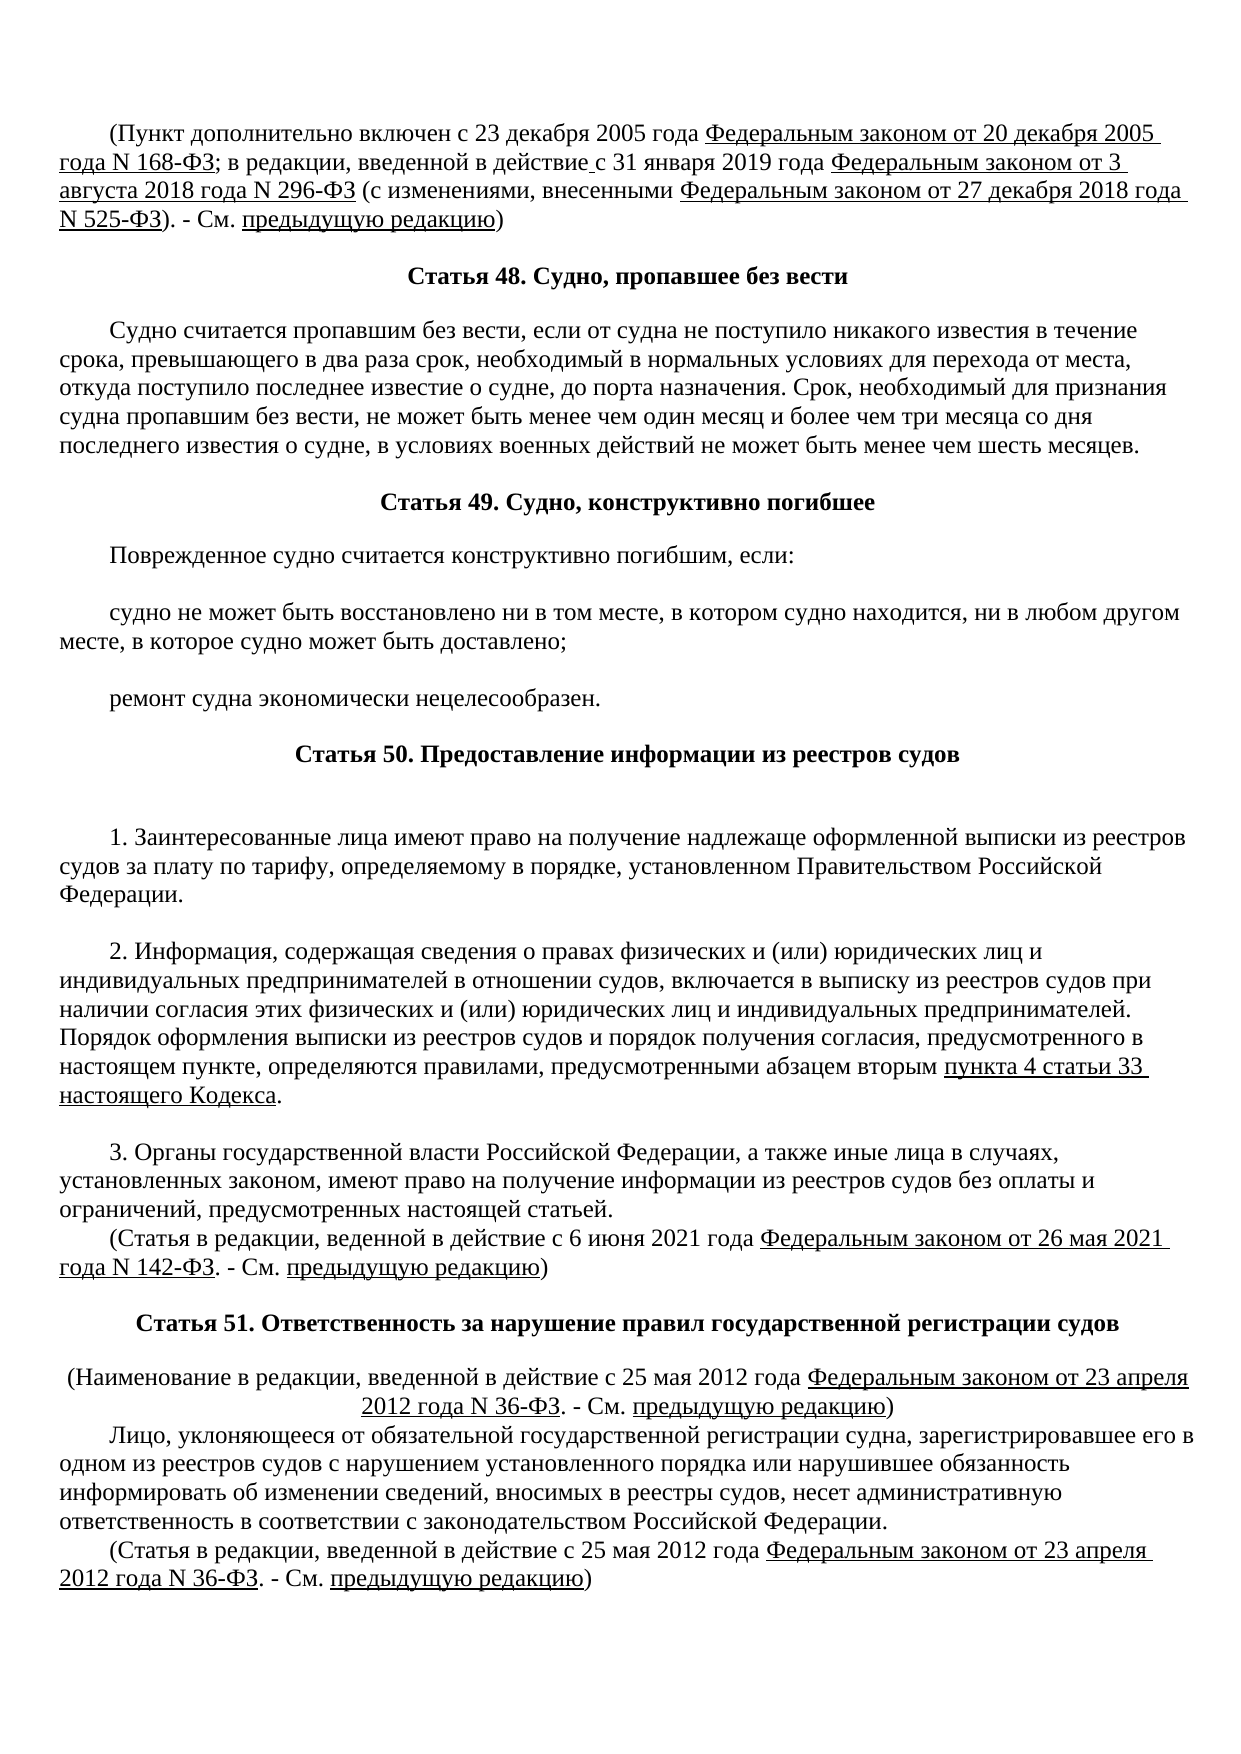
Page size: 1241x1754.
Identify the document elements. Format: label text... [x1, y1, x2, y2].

text судно не может быть восстановлено ни в том месте, в котором судно находится, ни в любом другом месте, в которое судно может быть доставлено; [59, 597, 1196, 683]
text Судно считается пропавшим без вести, если от судна не поступило никакого известия в течение срока, превышающего в два раза срок, необходимый в нормальных условиях для перехода от места, откуда поступило последнее известие о судне, до порта назначения. Срок, необходимый для признания судна пропавшим без вести, не может быть менее чем один месяц и более чем три месяца со дня последнего известия о судне, в условиях военных действий не может быть менее чем шесть месяцев. [59, 315, 1196, 487]
text Статья 50. Предоставление информации из реестров судов [59, 739, 1196, 768]
text ремонт судна экономически нецелесообразен. [59, 683, 1196, 739]
text 2. Информация, содержащая сведения о правах физических и (или) юридических лиц и индивидуальных предпринимателей в отношении судов, включается в выписку из реестров судов при наличии согласия этих физических и (или) юридических лиц и индивидуальных предпринимателей. Порядок оформления выписки из реестров судов и порядок получения согласия, предусмотренного в настоящем пункте, определяются правилами, предусмотренными абзацем вторым пункта 4 статьи 33 настоящего Кодекса. [59, 936, 1196, 1137]
text Статья 49. Судно, конструктивно погибшее [59, 487, 1196, 515]
text 3. Органы государственной власти Российской Федерации, а также иные лица в случаях, установленных законом, имеют право на получение информации из реестров судов без оплаты и ограничений, предусмотренных настоящей статьей. [59, 1137, 1196, 1223]
text Поврежденное судно считается конструктивно погибшим, если: [59, 540, 1196, 597]
text Лицо, уклоняющееся от обязательной государственной регистрации судна, зарегистрировавшее его в одном из реестров судов с нарушением установленного порядка или нарушившее обязанность информировать об изменении сведений, вносимых в реестры судов, несет административную ответственность в соответствии с законодательством Российской Федерации. [59, 1420, 1196, 1535]
text 1. Заинтересованные лица имеют право на получение надлежаще оформленной выписки из реестров судов за плату по тарифу, определяемому в порядке, установленном Правительством Российской Федерации. [59, 822, 1196, 936]
text (Статья в редакции, введенной в действие с 25 мая 2012 года Федеральным законом от 23 апреля 2012 года N 36-ФЗ. - См. предыдущую редакцию) [59, 1535, 1196, 1620]
text Статья 48. Судно, пропавшее без вести [59, 261, 1196, 290]
text (Наименование в редакции, введенной в действие с 25 мая 2012 года Федеральным законом от 23 апреля 2012 года N 36-ФЗ. - См. предыдущую редакцию) [59, 1362, 1196, 1420]
text Статья 51. Ответственность за нарушение правил государственной регистрации судов [59, 1308, 1196, 1337]
text (Статья в редакции, веденной в действие с 6 июня 2021 года Федеральным законом от 26 мая 2021 года N 142-ФЗ. - См. предыдущую редакцию) [59, 1223, 1196, 1308]
text (Пункт дополнительно включен с 23 декабря 2005 года Федеральным законом от 20 декабря 2005 года N 168-ФЗ; в редакции, введенной в действие с 31 января 2019 года Федеральным законом от 3 августа 2018 года N 296-ФЗ (с изменениями, внесенными Федеральным законом от 27 декабря 2018 года N 525-ФЗ). - См. предыдущую редакцию) [59, 118, 1196, 261]
